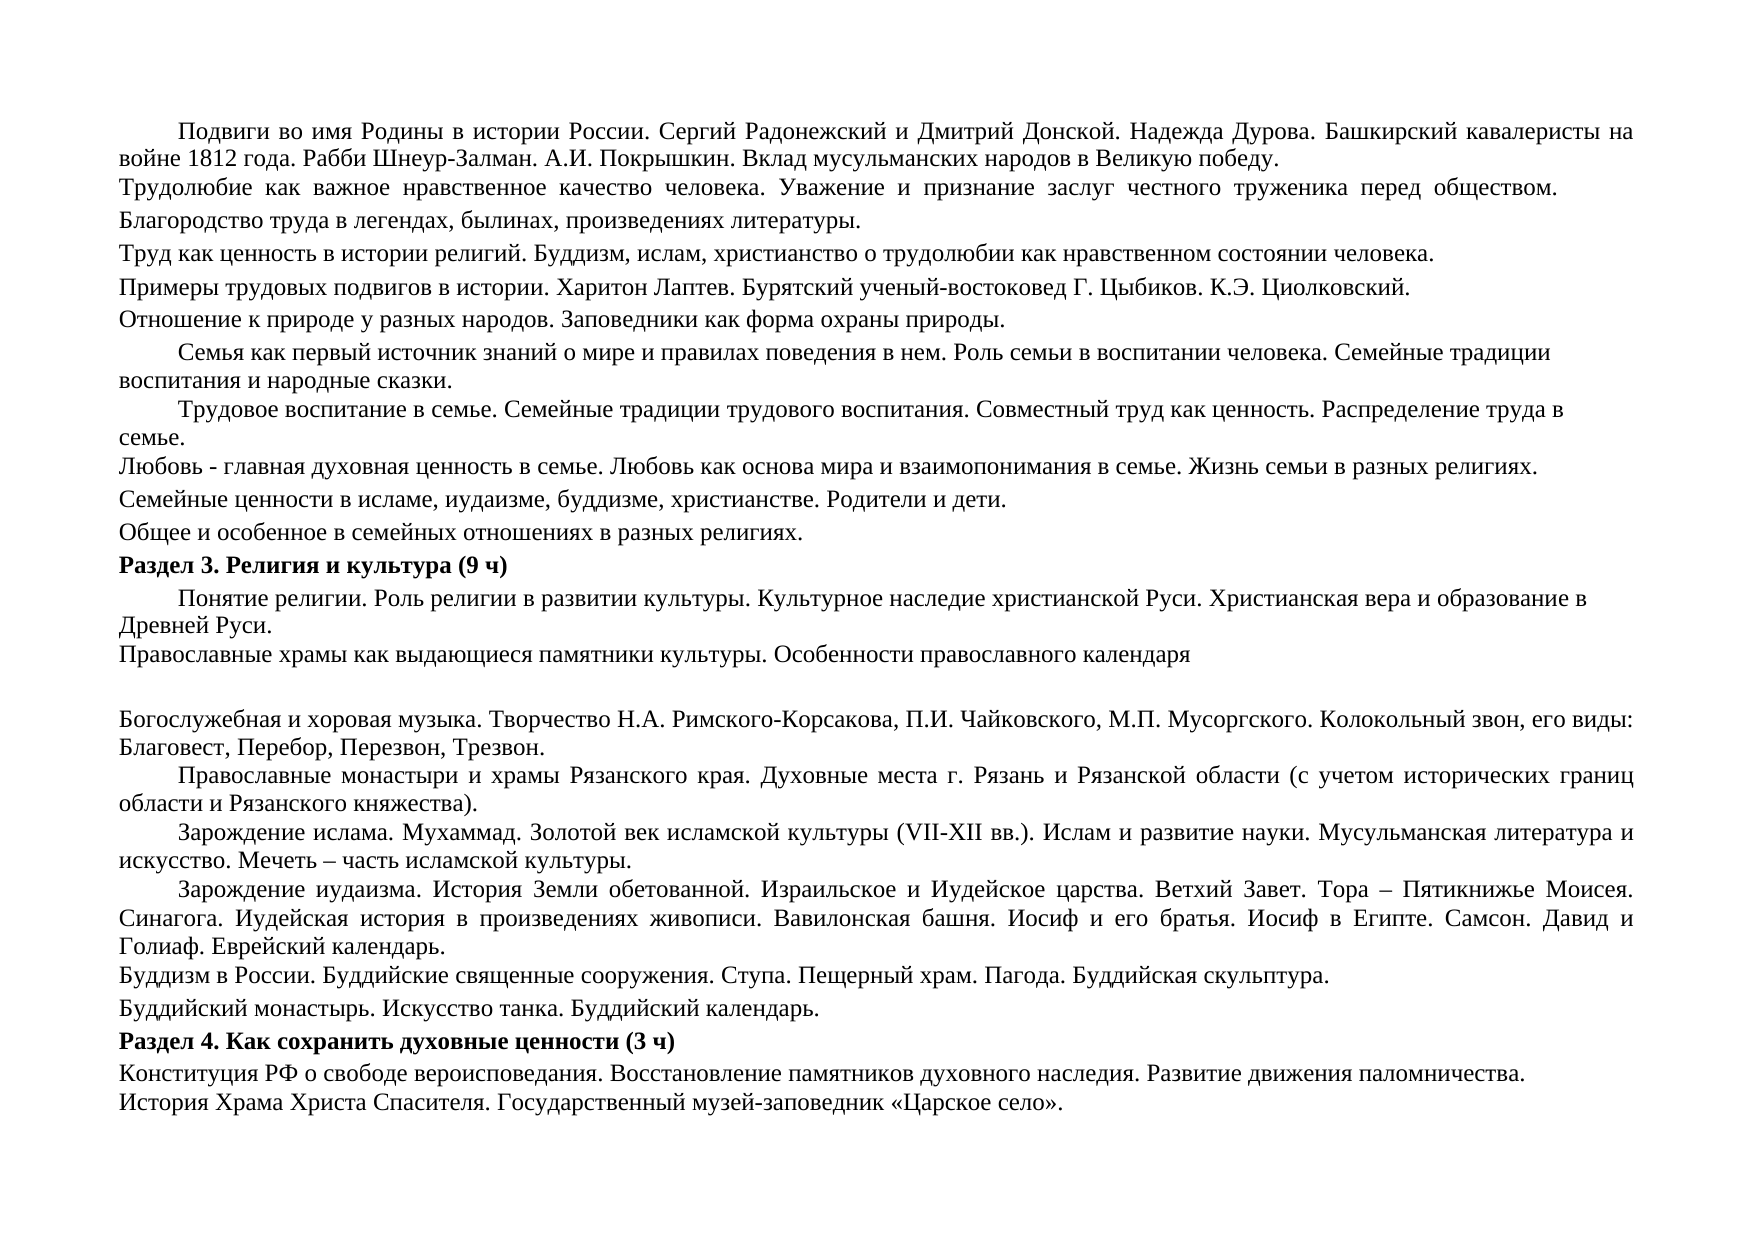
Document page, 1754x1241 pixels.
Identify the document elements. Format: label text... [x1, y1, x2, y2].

text Буддийский монастырь. Искусство танка. Буддийский календарь. [119, 993, 1635, 1022]
text Богослужебная и хоровая музыка. Творчество Н.А. Римского-Корсакова, П.И. Чайковского, М.П. Мусоргского. Колокольный звон, его виды: Благовест, Перебор, Перезвон, Трезвон. [119, 705, 1635, 761]
text История Храма Христа Спасителя. Государственный музей-заповедник «Царское село». [119, 1087, 1635, 1116]
text Зарождение иудаизма. История Земли обетованной. Израильское и Иудейское царства. Ветхий Завет. Тора – Пятикнижье Моисея. Синагога. Иудейская история в произведениях живописи. Вавилонская башня. Иосиф и его братья. Иосиф в Египте. Самсон. Давид и Голиаф. Еврейский календарь. [119, 875, 1635, 960]
text Благородство труда в легендах, былинах, произведениях литературы. [119, 206, 1635, 234]
text Православные монастыри и храмы Рязанского края. Духовные места г. Рязань и Рязанской области (с учетом исторических границ области и Рязанского княжества). [119, 762, 1635, 817]
text Трудовое воспитание в семье. Семейные традиции трудового воспитания. Совместный труд как ценность. Распределение труда в семье. [119, 395, 1635, 451]
text Буддизм в России. Буддийские священные сооружения. Ступа. Пещерный храм. Пагода. Буддийская скульптура. [119, 960, 1635, 989]
text Понятие религии. Роль религии в развитии культуры. Культурное наследие христианской Руси. Христианская вера и образование в Древней Руси. [119, 584, 1635, 639]
text Раздел 4. Как сохранить духовные ценности (3 ч) [119, 1026, 1635, 1055]
text Семья как первый источник знаний о мире и правилах поведения в нем. Роль семьи в воспитании человека. Семейные традиции воспитания и народные сказки. [119, 339, 1635, 394]
text Примеры трудовых подвигов в истории. Харитон Лаптев. Бурятский ученый-востоковед Г. Цыбиков. К.Э. Циолковский. [119, 272, 1635, 300]
text Зарождение ислама. Мухаммад. Золотой век исламской культуры (VII-XII вв.). Ислам и развитие науки. Мусульманская литература и искусство. Мечеть – часть исламской культуры. [119, 818, 1635, 874]
text Труд как ценность в истории религий. Буддизм, ислам, христианство о трудолюбии как нравственном состоянии человека. [119, 238, 1635, 267]
text Подвиги во имя Родины в истории России. Сергий Радонежский и Дмитрий Донской. Надежда Дурова. Башкирский кавалеристы на войне 1812 года. Рабби Шнеур-Залман. А.И. Покрышкин. Вклад мусульманских народов в Великую победу. [119, 117, 1635, 172]
text Конституция РФ о свободе вероисповедания. Восстановление памятников духовного наследия. Развитие движения паломничества. [119, 1059, 1635, 1087]
text Трудолюбие как важное нравственное качество человека. Уважение и признание заслуг честного труженика перед обществом. [119, 172, 1635, 201]
text Любовь - главная духовная ценность в семье. Любовь как основа мира и взаимопонимания в семье. Жизнь семьи в разных религиях. [119, 451, 1635, 479]
text Общее и особенное в семейных отношениях в разных религиях. [119, 517, 1635, 546]
text Семейные ценности в исламе, иудаизме, буддизме, христианстве. Родители и дети. [119, 484, 1635, 512]
text Православные храмы как выдающиеся памятники культуры. Особенности православного календаря [119, 639, 1635, 668]
text Отношение к природе у разных народов. Заповедники как форма охраны природы. [119, 304, 1635, 333]
text Раздел 3. Религия и культура (9 ч) [119, 550, 1635, 579]
